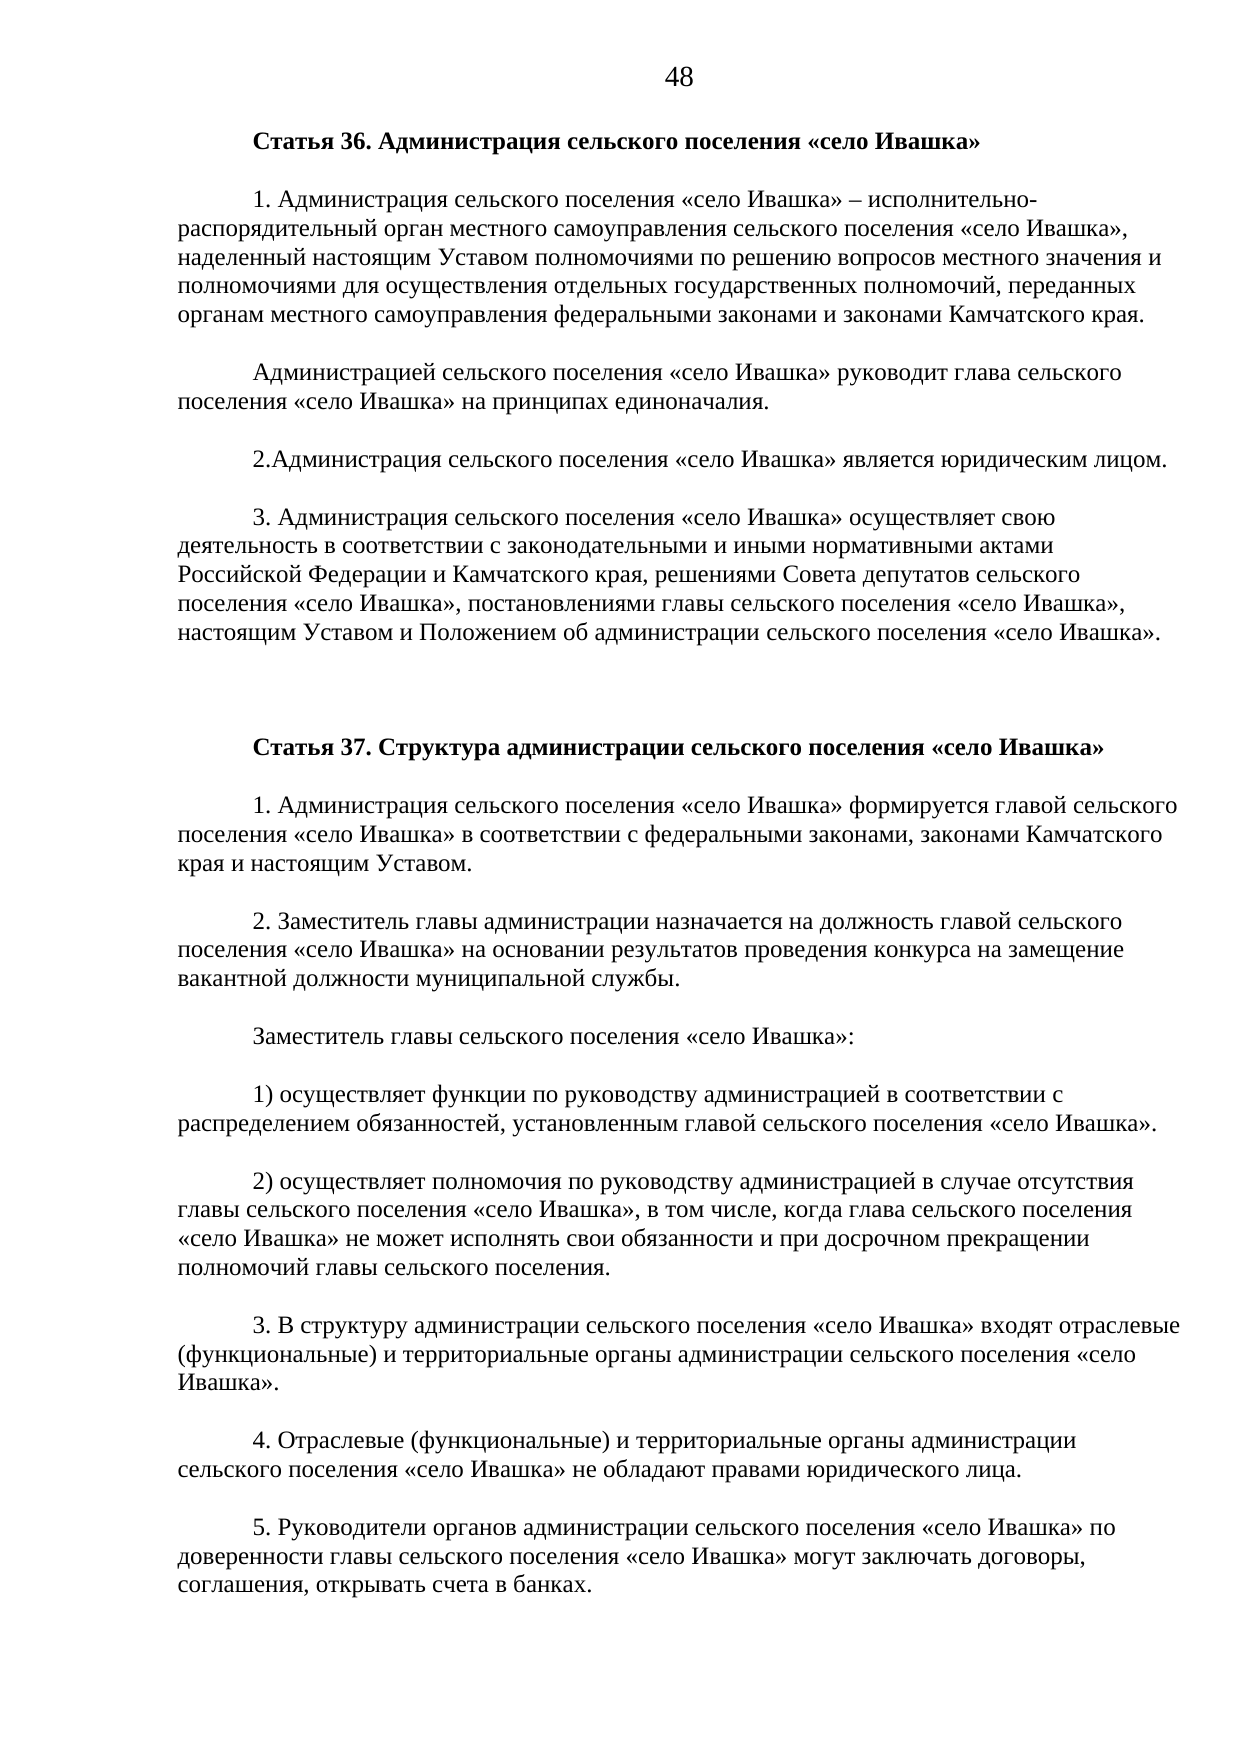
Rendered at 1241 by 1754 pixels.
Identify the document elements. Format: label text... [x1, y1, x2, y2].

text Статья 37. Структура администрации сельского поселения «село Ивашка» [177, 732, 1181, 761]
text 4. Отраслевые (функциональные) и территориальные органы администрации сельского поселения «село Ивашка» не обладают правами юридического лица. [177, 1425, 1181, 1483]
text Заместитель главы сельского поселения «село Ивашка»: [177, 1021, 1181, 1050]
text 2) осуществляет полномочия по руководству администрацией в случае отсутствия главы сельского поселения «село Ивашка», в том числе, когда глава сельского поселения «село Ивашка» не может исполнять свои обязанности и при досрочном прекращении полномочий главы сельского поселения. [177, 1166, 1181, 1281]
text 5. Руководители органов администрации сельского поселения «село Ивашка» по доверенности главы сельского поселения «село Ивашка» могут заключать договоры, соглашения, открывать счета в банках. [177, 1512, 1181, 1598]
text 2. Заместитель главы администрации назначается на должность главой сельского поселения «село Ивашка» на основании результатов проведения конкурса на замещение вакантной должности муниципальной службы. [177, 906, 1181, 992]
text 1. Администрация сельского поселения «село Ивашка» формируется главой сельского поселения «село Ивашка» в соответствии с федеральными законами, законами Камчатского края и настоящим Уставом. [177, 790, 1181, 877]
text Статья 36. Администрация сельского поселения «село Ивашка» [177, 126, 1181, 155]
text Администрацией сельского поселения «село Ивашка» руководит глава сельского поселения «село Ивашка» на принципах единоначалия. [177, 357, 1181, 414]
text 3. Администрация сельского поселения «село Ивашка» осуществляет свою деятельность в соответствии с законодательными и иными нормативными актами Российской Федерации и Камчатского края, решениями Совета депутатов сельского поселения «село Ивашка», постановлениями главы сельского поселения «село Ивашка», настоящим Уставом и Положением об администрации сельского поселения «село Ивашка». [177, 502, 1181, 645]
text 1) осуществляет функции по руководству администрацией в соответствии с распределением обязанностей, установленным главой сельского поселения «село Ивашка». [177, 1079, 1181, 1137]
text 2.Администрация сельского поселения «село Ивашка» является юридическим лицом. [177, 444, 1181, 472]
text 1. Администрация сельского поселения «село Ивашка» – исполнительно-распорядительный орган местного самоуправления сельского поселения «село Ивашка», наделенный настоящим Уставом полномочиями по решению вопросов местного значения и полномочиями для осуществления отдельных государственных полномочий, переданных органам местного самоуправления федеральными законами и законами Камчатского края. [177, 184, 1181, 328]
text 3. В структуру администрации сельского поселения «село Ивашка» входят отраслевые (функциональные) и территориальные органы администрации сельского поселения «село Ивашка». [177, 1310, 1181, 1396]
